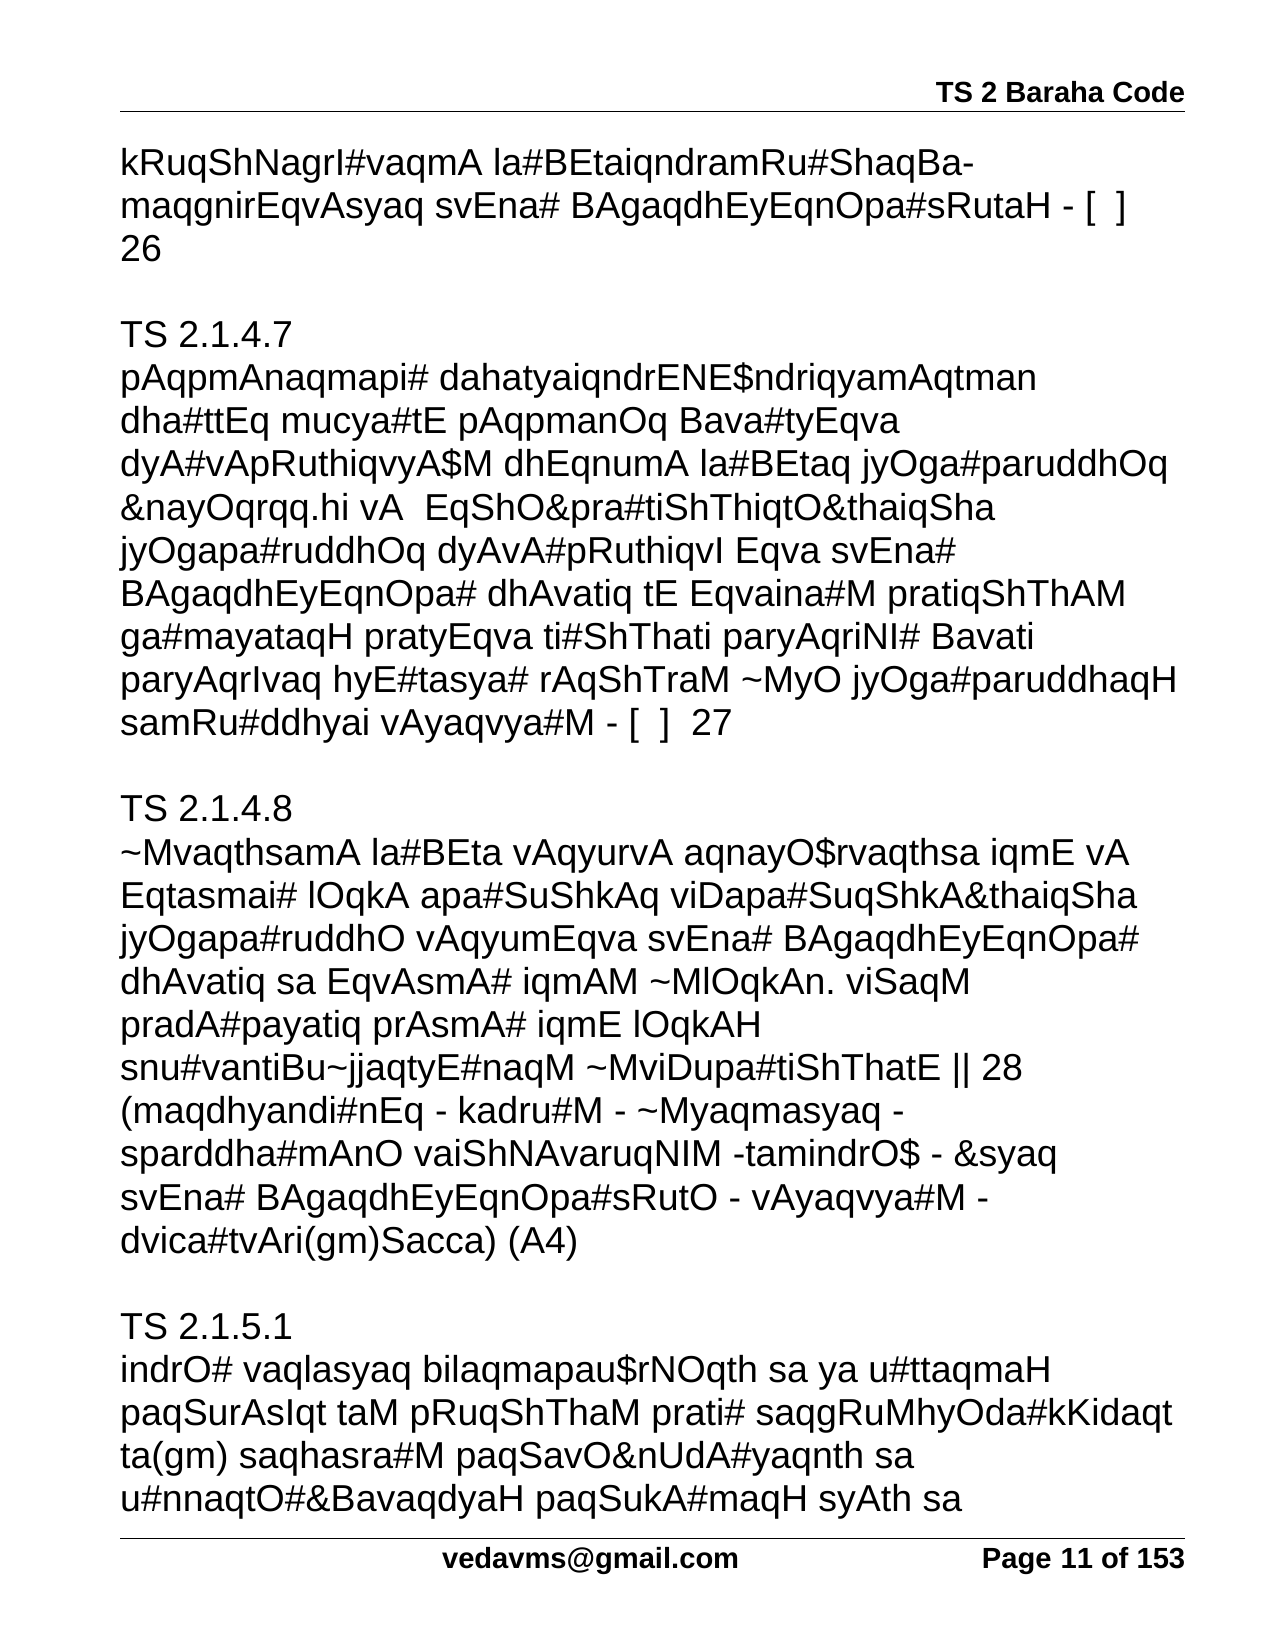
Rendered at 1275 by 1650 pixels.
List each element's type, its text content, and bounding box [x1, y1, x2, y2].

text TS 2.1.4.8 [120, 787, 1185, 830]
text TS 2.1.4.7 [120, 312, 1185, 355]
text ~MvaqthsamA la#BEta vAqyurvA aqnayO$rvaqthsa iqmE vA Eqtasmai# lOqkA apa#SuShkAq viDapa#SuqShkA&thaiqSha jyOgapa#ruddhO vAqyumEqva svEna# BAgaqdhEyEqnOpa# dhAvatiq sa EqvAsmA# iqmAM ~MlOqkAn. viSaqM pradA#payatiq prAsmA# iqmE lOqkAH snu#vantiBu~jjaqtyE#naqM ~MviDupa#tiShThatE || 28 [120, 830, 1185, 1088]
text pAqpmAnaqmapi# dahatyaiqndrENE$ndriqyamAqtman dha#ttEq mucya#tE pAqpmanOq Bava#tyEqva dyA#vApRuthiqvyA$M dhEqnumA la#BEtaq jyOga#paruddhOq &nayOqrqq.hi vA EqShO&pra#tiShThiqtO&thaiqSha jyOgapa#ruddhOq dyAvA#pRuthiqvI Eqva svEna# BAgaqdhEyEqnOpa# dhAvatiq tE Eqvaina#M pratiqShThAM ga#mayataqH pratyEqva ti#ShThati paryAqriNI# Bavati paryAqrIvaq hyE#tasya# rAqShTraM ~MyO jyOga#paruddhaqH samRu#ddhyai vAyaqvya#M - [ ] 27 [120, 355, 1185, 743]
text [120, 1347, 1185, 1520]
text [120, 140, 1185, 269]
text TS 2.1.5.1 [120, 1304, 1185, 1347]
text (maqdhyandi#nEq - kadru#M - ~Myaqmasyaq - sparddha#mAnO vaiShNAvaruqNIM -tamindrO$ - &syaq svEna# BAgaqdhEyEqnOpa#sRutO - vAyaqvya#M - dvica#tvAri(gm)Sacca) (A4) [120, 1088, 1185, 1261]
